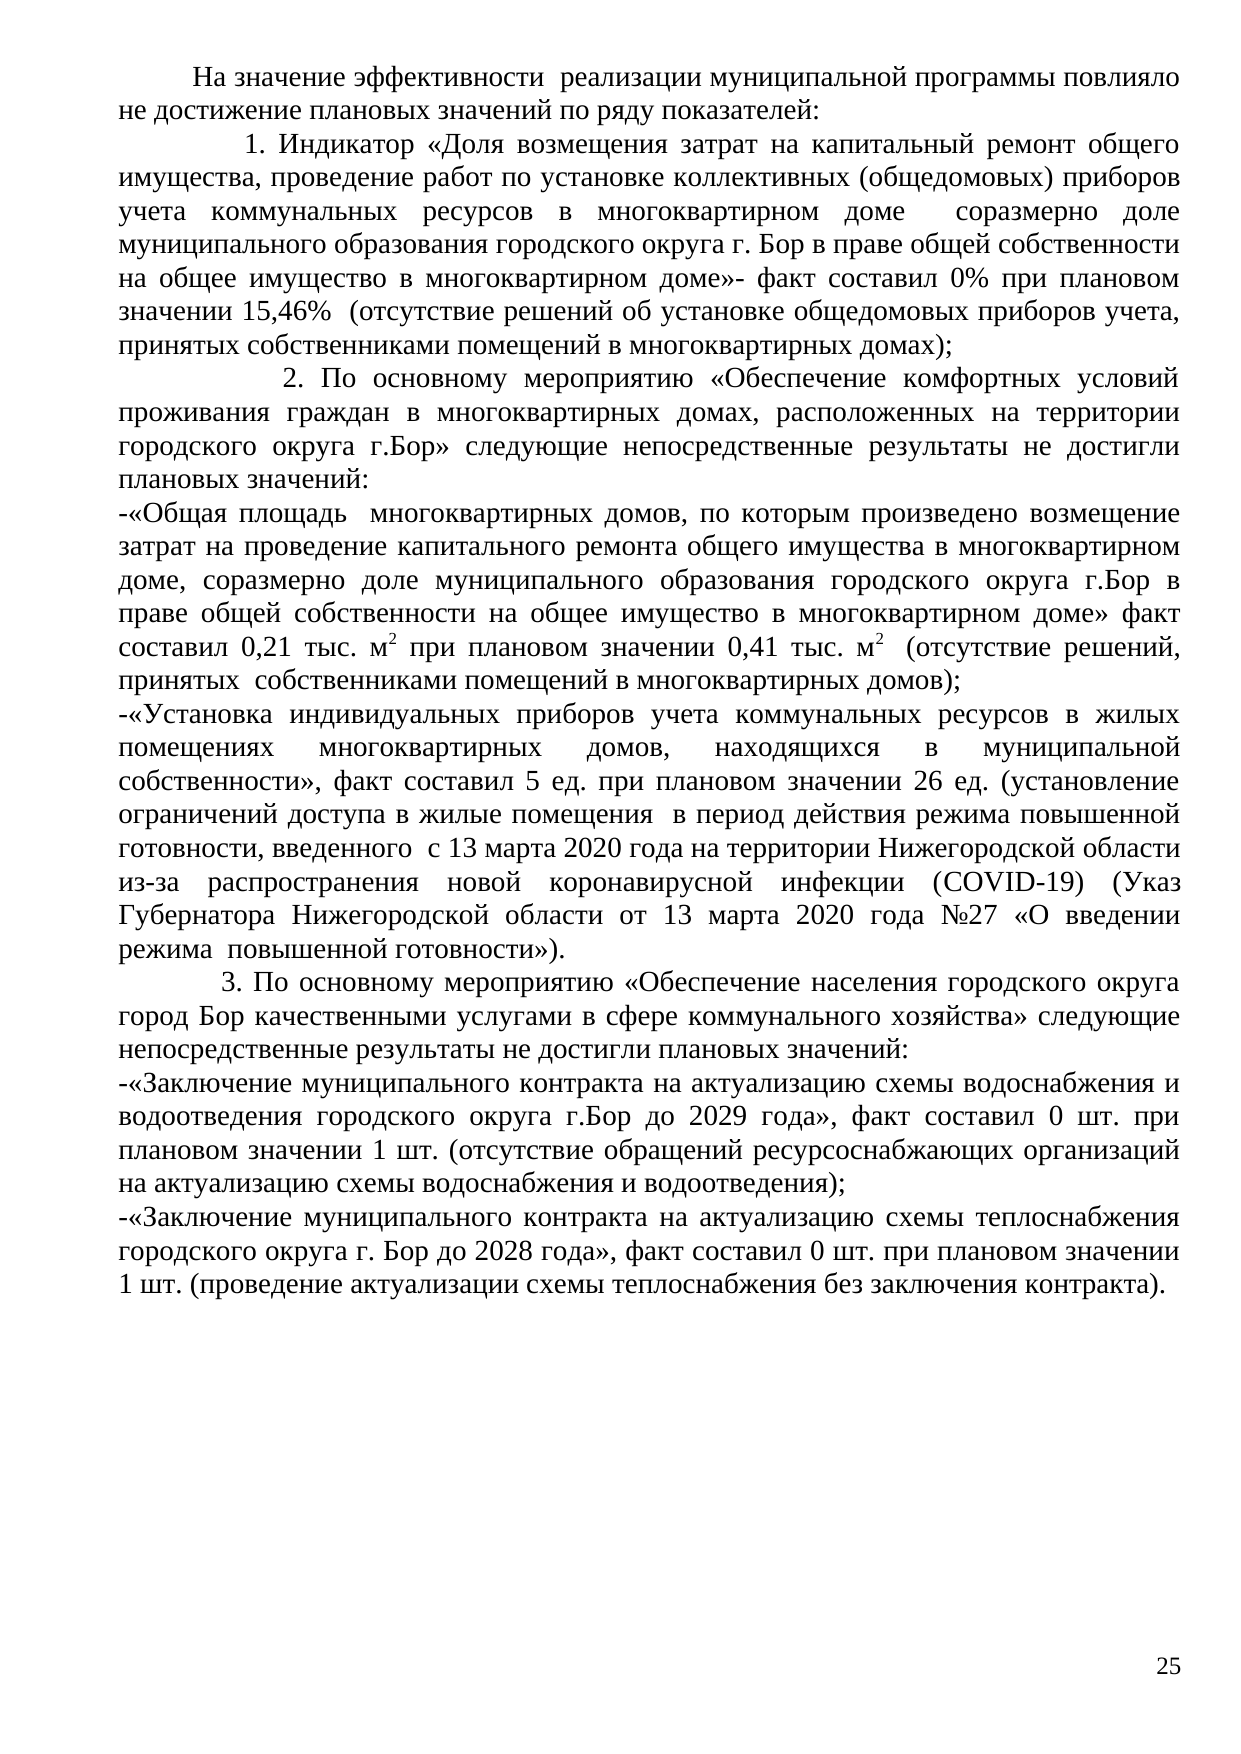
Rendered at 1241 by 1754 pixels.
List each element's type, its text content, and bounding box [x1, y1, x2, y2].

text На значение эффективности реализации муниципальной программы повлияло не достижение плановых значений по ряду показателей: [118, 59, 1181, 126]
text -«Заключение муниципального контракта на актуализацию схемы теплоснабжения городского округа г. Бор до 2028 года», факт составил 0 шт. при плановом значении 1 шт. (проведение актуализации схемы теплоснабжения без заключения контракта). [118, 1199, 1181, 1300]
text 3. По основному мероприятию «Обеспечение населения городского округа город Бор качественными услугами в сфере коммунального хозяйства» следующие непосредственные результаты не достигли плановых значений: [118, 964, 1181, 1065]
text 2. По основному мероприятию «Обеспечение комфортных условий проживания граждан в многоквартирных домах, расположенных на территории городского округа г.Бор» следующие непосредственные результаты не достигли плановых значений: [118, 361, 1181, 495]
text -«Установка индивидуальных приборов учета коммунальных ресурсов в жилых помещениях многоквартирных домов, находящихся в муниципальной собственности», факт составил 5 ед. при плановом значении 26 ед. (установление ограничений доступа в жилые помещения в период действия режима повышенной готовности, введенного c 13 марта 2020 года на территории Нижегородской области из-за распространения новой коронавирусной инфекции (COVID-19) (Указ Губернатора Нижегородской области от 13 марта 2020 года №27 «О введении режима повышенной готовности»). [118, 696, 1181, 964]
text -«Заключение муниципального контракта на актуализацию схемы водоснабжения и водоотведения городского округа г.Бор до 2029 года», факт составил 0 шт. при плановом значении 1 шт. (отсутствие обращений ресурсоснабжающих организаций на актуализацию схемы водоснабжения и водоотведения); [118, 1065, 1181, 1199]
text 1. Индикатор «Доля возмещения затрат на капитальный ремонт общего имущества, проведение работ по установке коллективных (общедомовых) приборов учета коммунальных ресурсов в многоквартирном доме соразмерно доле муниципального образования городского округа г. Бор в праве общей собственности на общее имущество в многоквартирном доме»- факт составил 0% при плановом значении 15,46% (отсутствие решений об установке общедомовых приборов учета, принятых собственниками помещений в многоквартирных домах); [118, 126, 1181, 361]
text -«Общая площадь многоквартирных домов, по которым произведено возмещение затрат на проведение капитального ремонта общего имущества в многоквартирном доме, соразмерно доле муниципального образования городского округа г.Бор в праве общей собственности на общее имущество в многоквартирном доме» факт составил 0,21 тыс. м2 при плановом значении 0,41 тыс. м2 (отсутствие решений, принятых собственниками помещений в многоквартирных домов); [118, 495, 1181, 696]
